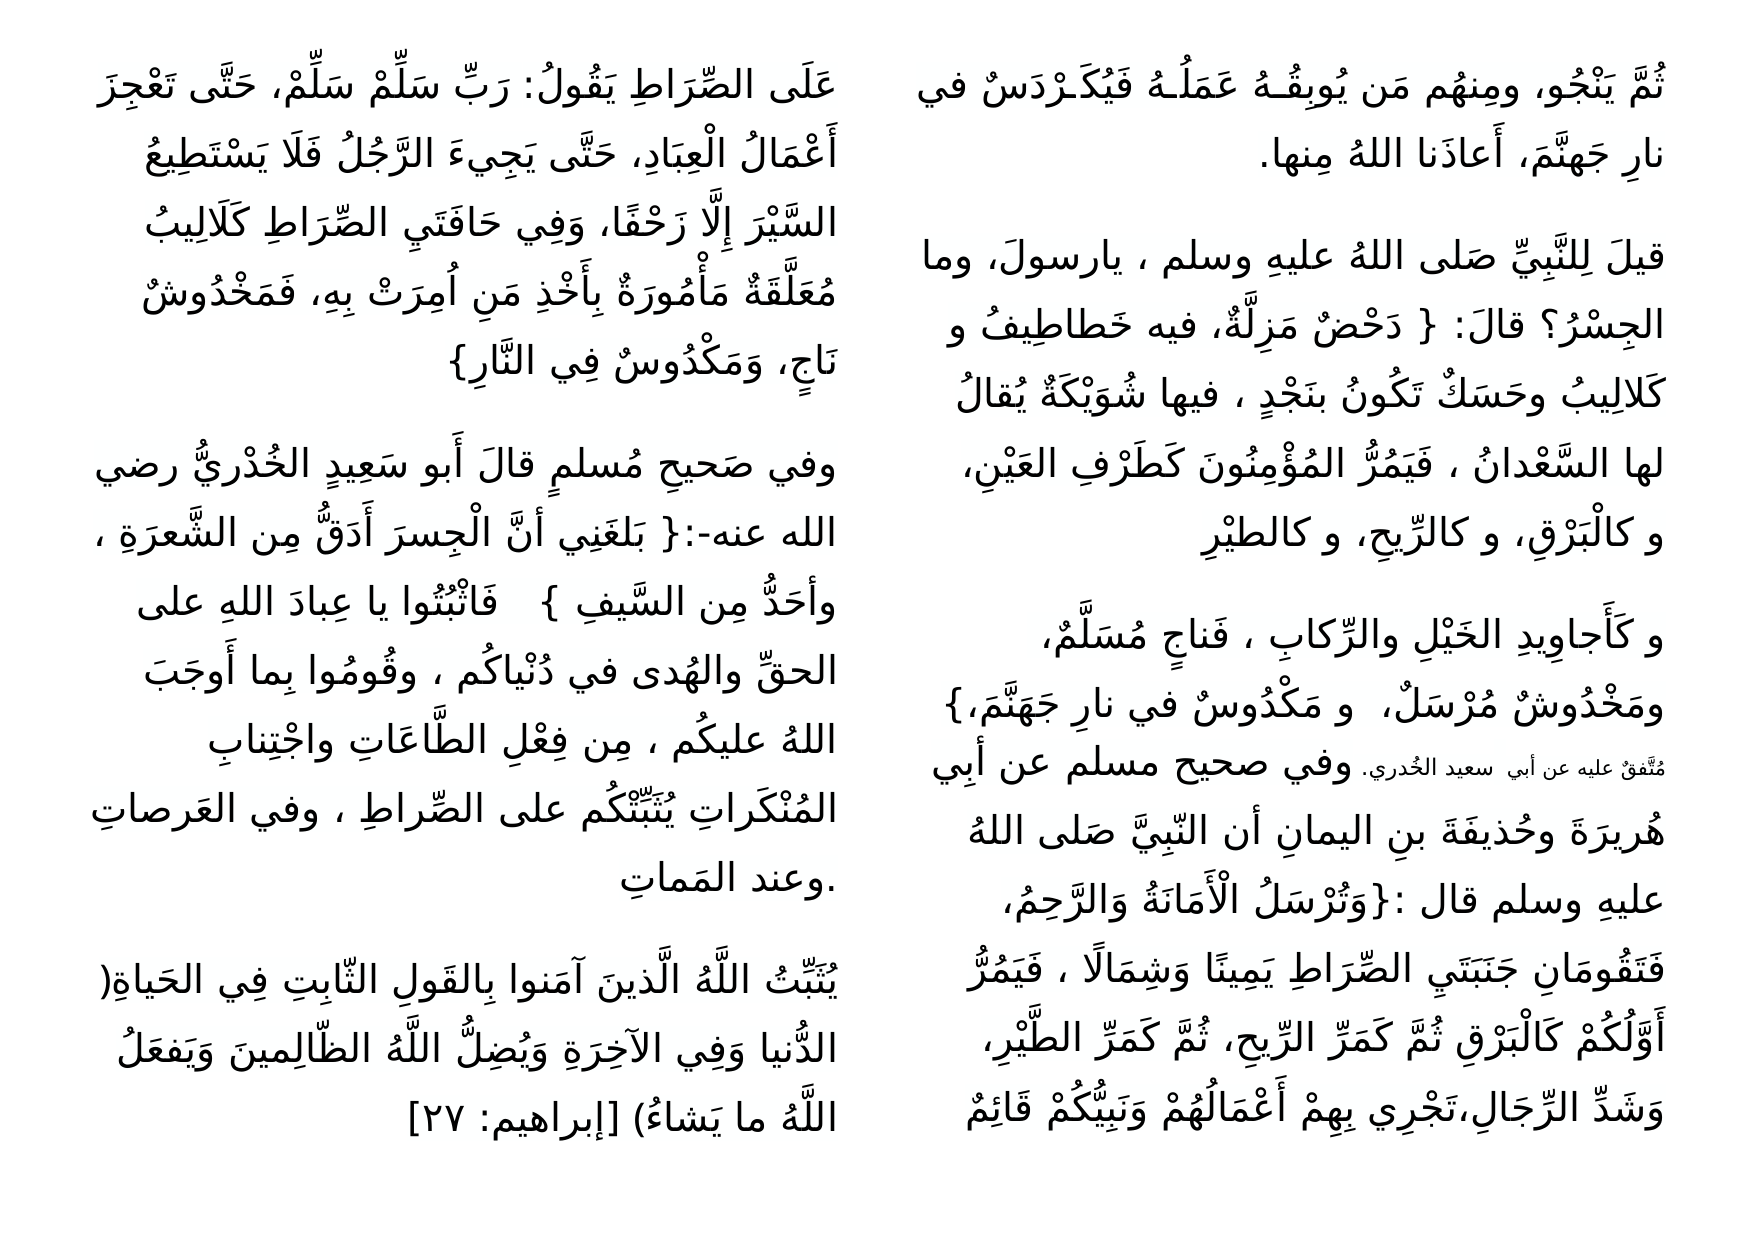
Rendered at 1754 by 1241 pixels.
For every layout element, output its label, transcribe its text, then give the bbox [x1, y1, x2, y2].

text و كَأَجاوِيدِ الخَيْلِ والرِّكابِ ، فَناجٍ مُسَلَّمٌ، ومَخْدُوشٌ مُرْسَلٌ، و مَكْدُوسٌ في نارِ جَهَنَّمَ،} مُتَّفقٌ عليه عن أبي سعيد الخُدري. وفي صحيح مسلم عن أبِي هُريرَةَ وحُذيفَةَ بنِ اليمانِ أن النّبِيَّ صَلى اللهُ عليهِ وسلم قال :{وَتُرْسَلُ الْأَمَانَةُ وَالرَّحِمُ، فَتَقُومَانِ جَنَبَتَيِ الصِّرَاطِ يَمِينًا وَشِمَالًا ، فَيَمُرُّ أَوَّلُكُمْ كَالْبَرْقِ ثُمَّ كَمَرِّ الرِّيحِ، ثُمَّ كَمَرِّ الطَّيْرِ، وَشَدِّ الرِّجَالِ،تَجْرِي بِهِمْ أَعْمَالُهُمْ وَنَبِيُّكُمْ قَائِمٌ عَلَى الصِّرَاطِ يَقُولُ: رَبِّ سَلِّمْ سَلِّمْ، حَتَّى تَعْجِزَ أَعْمَالُ الْعِبَادِ، حَتَّى يَجِيءَ الرَّجُلُ فَلَا يَسْتَطِيعُ السَّيْرَ إِلَّا زَحْفًا، وَفِي حَافَتَيِ الصِّرَاطِ كَلَالِيبُ مُعَلَّقَةٌ مَأْمُورَةٌ بِأَخْذِ مَنِ اُمِرَتْ بِهِ، فَمَخْدُوشٌ نَاجٍ، وَمَكْدُوسٌ فِي النَّارِ} [88, 62, 838, 384]
text وفي صَحيحِ مُسلمٍ قالَ أَبو سَعِيدٍ الخُدْريُّ رضي الله عنه-:{ بَلغَنِي أنَّ الْجِسرَ أَدَقُّ مِن الشَّعرَةِ ، وأحَدُّ مِن السَّيفِ } فَاثْبُتُوا يا عِبادَ اللهِ على الحقِّ والهُدى في دُنْياكُم ، وقُومُوا بِما أَوجَبَ اللهُ عليكُم ، مِن فِعْلِ الطَّاعَاتِ واجْتِنابِ المُنْكَراتِ يُثَبِّتْكُم على الصِّراطِ ، وفي العَرصاتِ وعند المَماتِ. [88, 440, 838, 901]
text ﴿يُثَبِّتُ اللَّهُ الَّذينَ آمَنوا بِالقَولِ الثّابِتِ فِي الحَياةِ الدُّنيا وَفِي الآخِرَةِ وَيُضِلُّ اللَّهُ الظّالِمينَ وَيَفعَلُ اللَّهُ ما يَشاءُ﴾ [إبراهيم: ٢٧] [88, 957, 838, 1141]
text و كَأَجاوِيدِ الخَيْلِ والرِّكابِ ، فَناجٍ مُسَلَّمٌ، ومَخْدُوشٌ مُرْسَلٌ، و مَكْدُوسٌ في نارِ جَهَنَّمَ،} مُتَّفقٌ عليه عن أبي سعيد الخُدري. وفي صحيح مسلم عن أبِي هُريرَةَ وحُذيفَةَ بنِ اليمانِ أن النّبِيَّ صَلى اللهُ عليهِ وسلم قال :{وَتُرْسَلُ الْأَمَانَةُ وَالرَّحِمُ، فَتَقُومَانِ جَنَبَتَيِ الصِّرَاطِ يَمِينًا وَشِمَالًا ، فَيَمُرُّ أَوَّلُكُمْ كَالْبَرْقِ ثُمَّ كَمَرِّ الرِّيحِ، ثُمَّ كَمَرِّ الطَّيْرِ، وَشَدِّ الرِّجَالِ،تَجْرِي بِهِمْ أَعْمَالُهُمْ وَنَبِيُّكُمْ قَائِمٌ عَلَى الصِّرَاطِ يَقُولُ: رَبِّ سَلِّمْ سَلِّمْ، حَتَّى تَعْجِزَ أَعْمَالُ الْعِبَادِ، حَتَّى يَجِيءَ الرَّجُلُ فَلَا يَسْتَطِيعُ السَّيْرَ إِلَّا زَحْفًا، وَفِي حَافَتَيِ الصِّرَاطِ كَلَالِيبُ مُعَلَّقَةٌ مَأْمُورَةٌ بِأَخْذِ مَنِ اُمِرَتْ بِهِ، فَمَخْدُوشٌ نَاجٍ، وَمَكْدُوسٌ فِي النَّارِ} [916, 612, 1665, 1130]
text قيلَ لِلنَّبِيِّ صَلى اللهُ عليهِ وسلم ، يارسولَ، وما الجِسْرُ؟ قالَ: { دَحْضٌ مَزِلَّةٌ، فيه خَطاطِيفُ و كَلالِيبُ وحَسَكٌ تَكُونُ بنَجْدٍ ، فيها شُوَيْكَةٌ يُقالُ لها السَّعْدانُ ، فَيَمُرُّ المُؤْمِنُونَ كَطَرْفِ العَيْنِ، و كالْبَرْقِ، و كالرِّيحِ، و كالطيْرِ [916, 233, 1665, 555]
